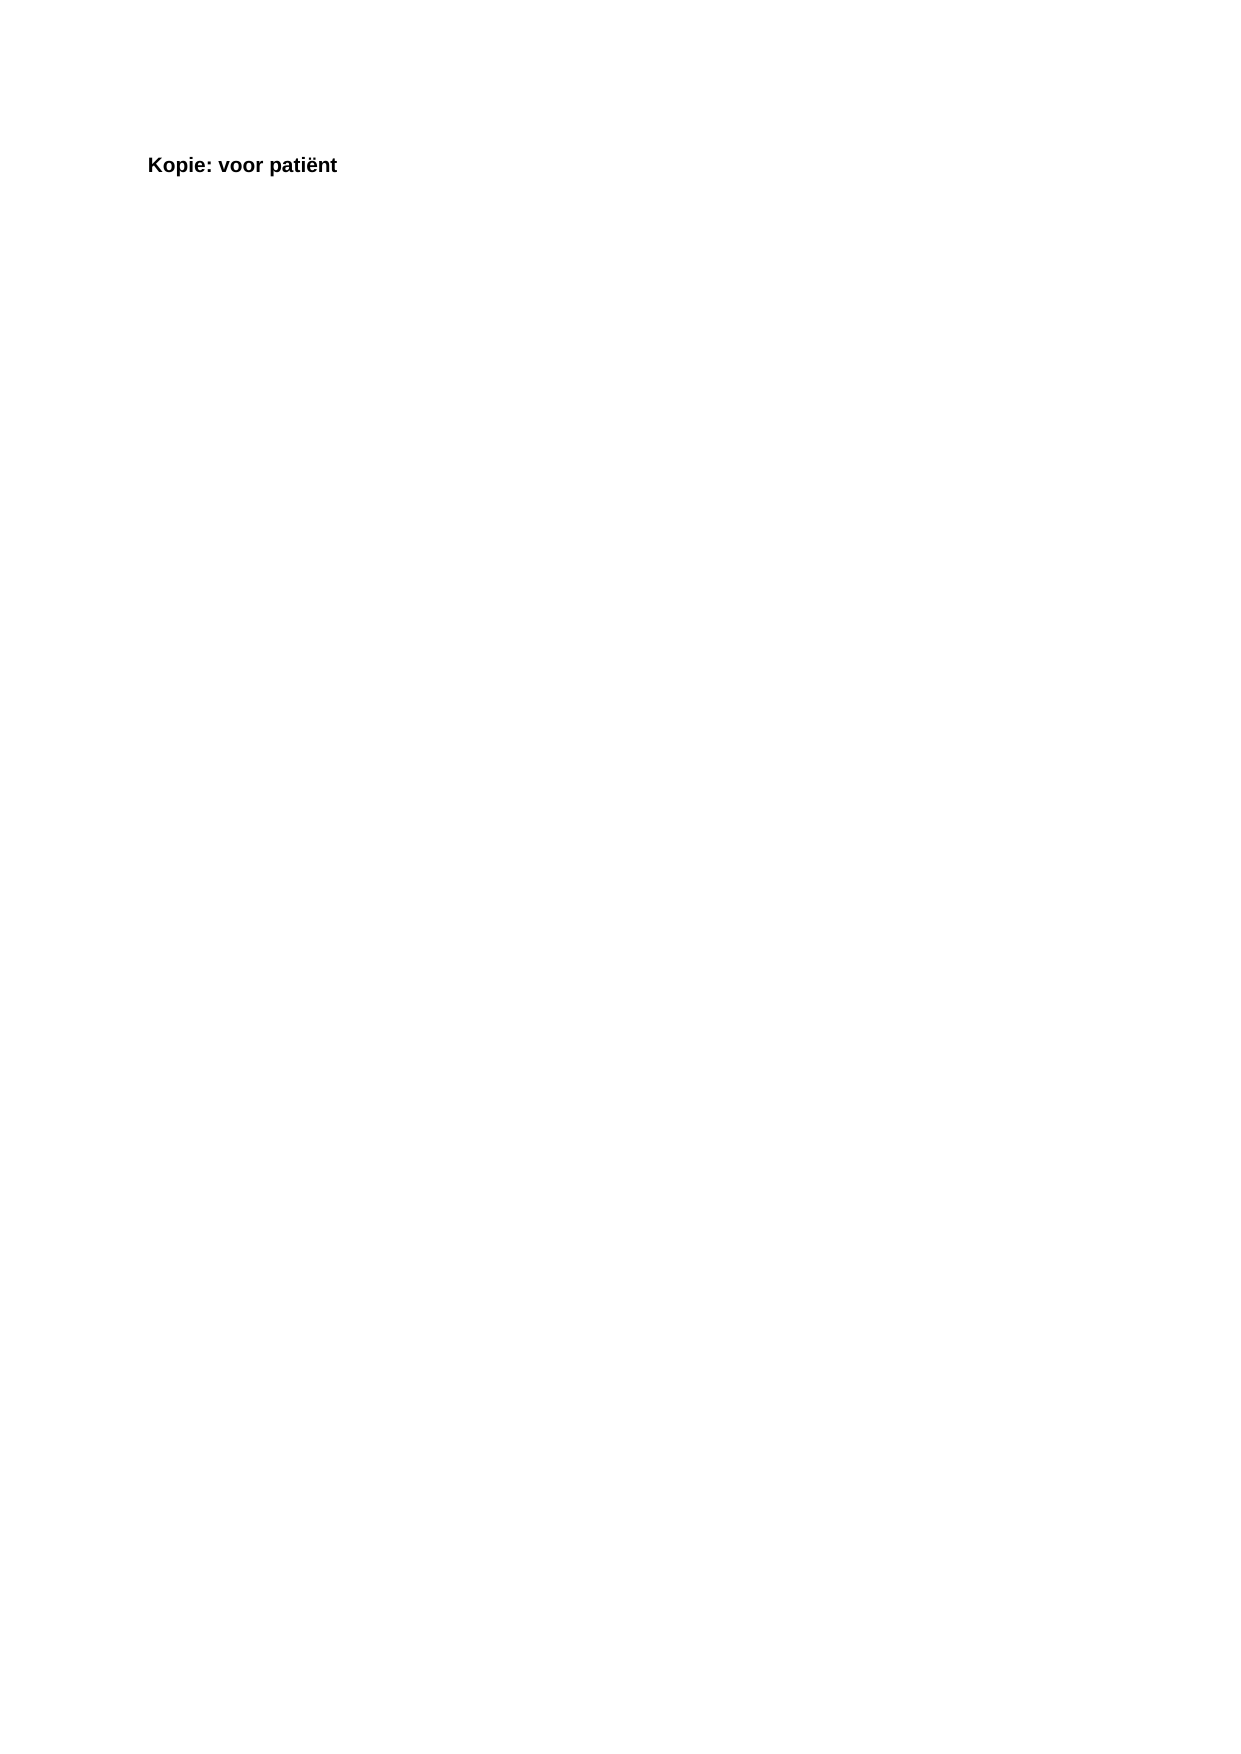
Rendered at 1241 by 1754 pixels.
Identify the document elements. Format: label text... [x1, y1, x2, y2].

text Kopie: voor patiënt [148, 148, 1093, 177]
